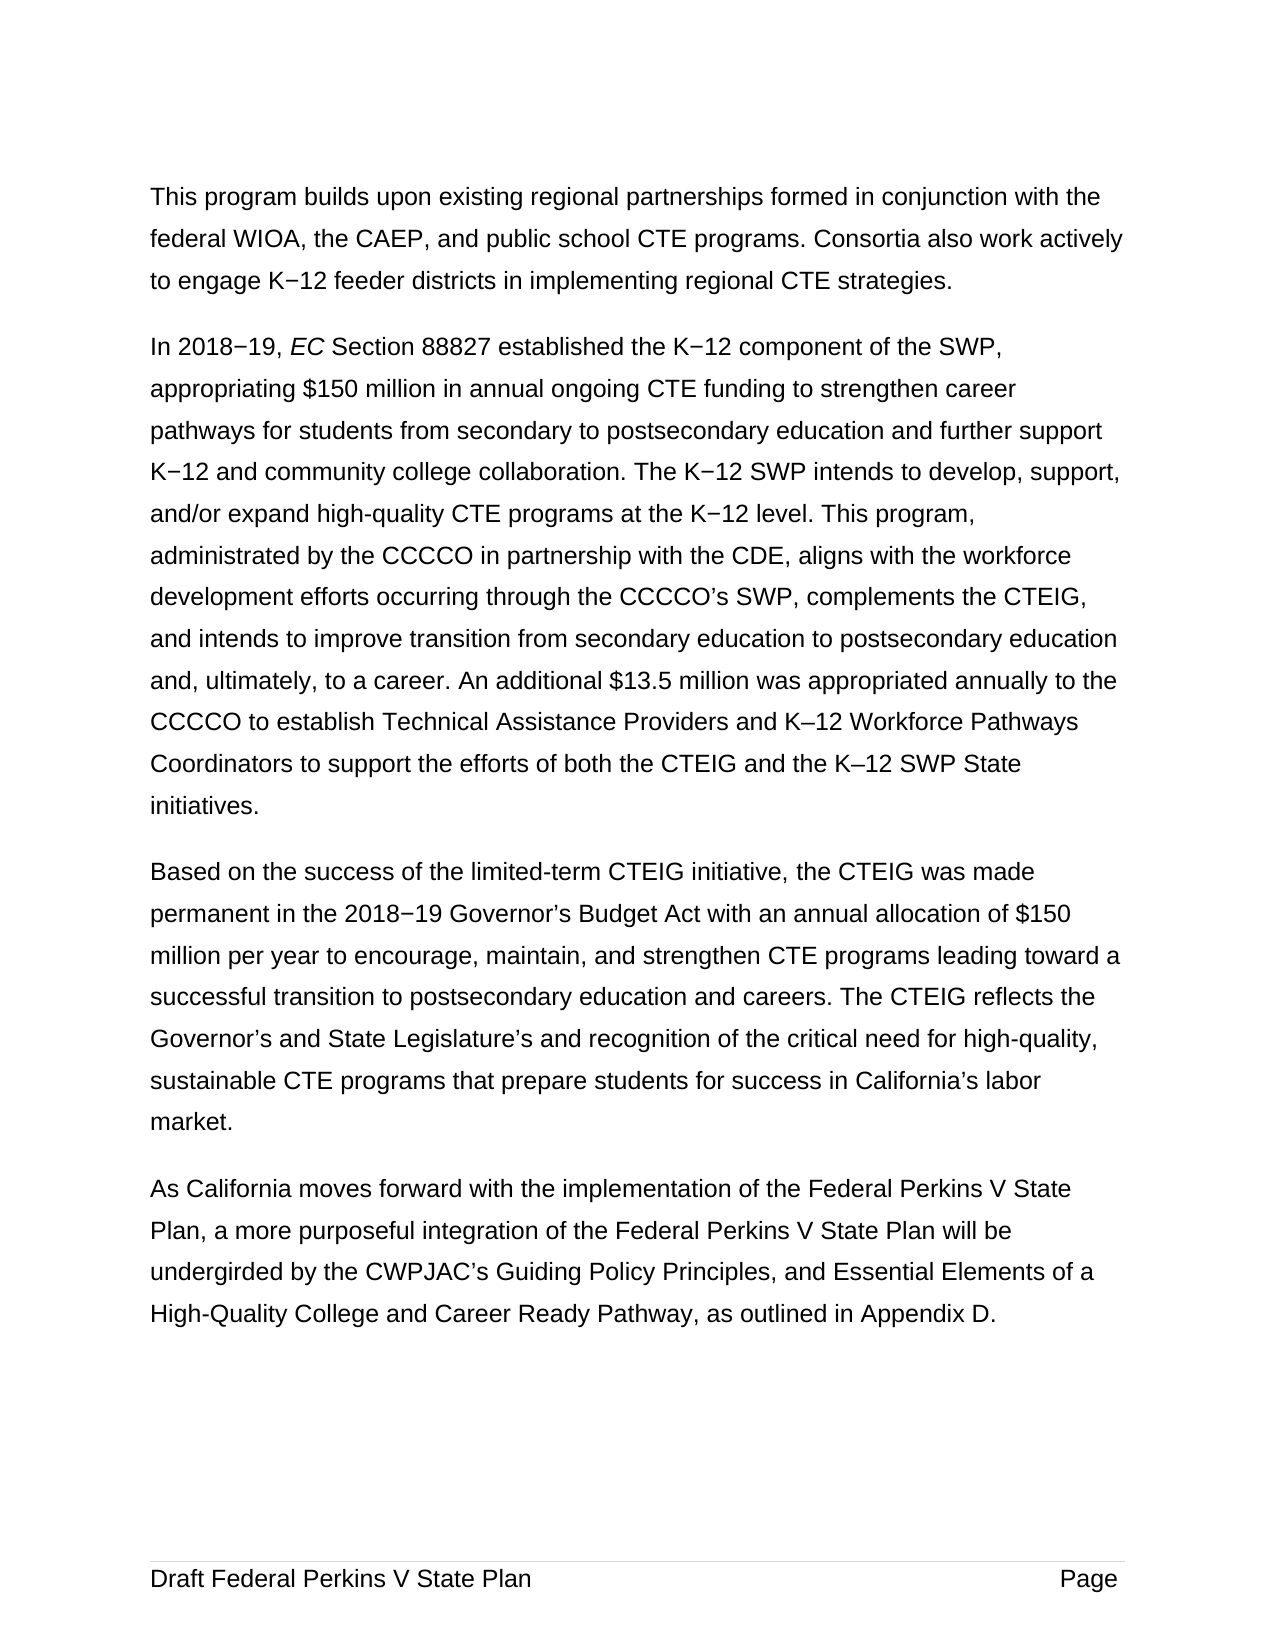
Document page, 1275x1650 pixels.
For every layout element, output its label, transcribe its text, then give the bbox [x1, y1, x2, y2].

text This program builds upon existing regional partnerships formed in conjunction with the federal WIOA, the CAEP, and public school CTE programs. Consortia also work actively to engage K−12 feeder districts in implementing regional CTE strategies. [150, 169, 1125, 294]
text As California moves forward with the implementation of the Federal Perkins V State Plan, a more purposeful integration of the Federal Perkins V State Plan will be undergirded by the CWPJAC’s Guiding Policy Principles, and Essential Elements of a High-Quality College and Career Ready Pathway, as outlined in Appendix D. [150, 1161, 1125, 1328]
text In 2018−19, EC Section 88827 established the K−12 component of the SWP, appropriating $150 million in annual ongoing CTE funding to strengthen career pathways for students from secondary to postsecondary education and further support K−12 and community college collaboration. The K−12 SWP intends to develop, support, and/or expand high-quality CTE programs at the K−12 level. This program, administrated by the CCCCO in partnership with the CDE, aligns with the workforce development efforts occurring through the CCCCO’s SWP, complements the CTEIG, and intends to improve transition from secondary education to postsecondary education and, ultimately, to a career. An additional $13.5 million was appropriated annually to the CCCCO to establish Technical Assistance Providers and K–12 Workforce Pathways Coordinators to support the efforts of both the CTEIG and the K–12 SWP State initiatives. [150, 319, 1125, 819]
text Based on the success of the limited-term CTEIG initiative, the CTEIG was made permanent in the 2018−19 Governor’s Budget Act with an annual allocation of $150 million per year to encourage, maintain, and strengthen CTE programs leading toward a successful transition to postsecondary education and careers. The CTEIG reflects the Governor’s and State Legislature’s and recognition of the critical need for high-quality, sustainable CTE programs that prepare students for success in California’s labor market. [150, 844, 1125, 1136]
